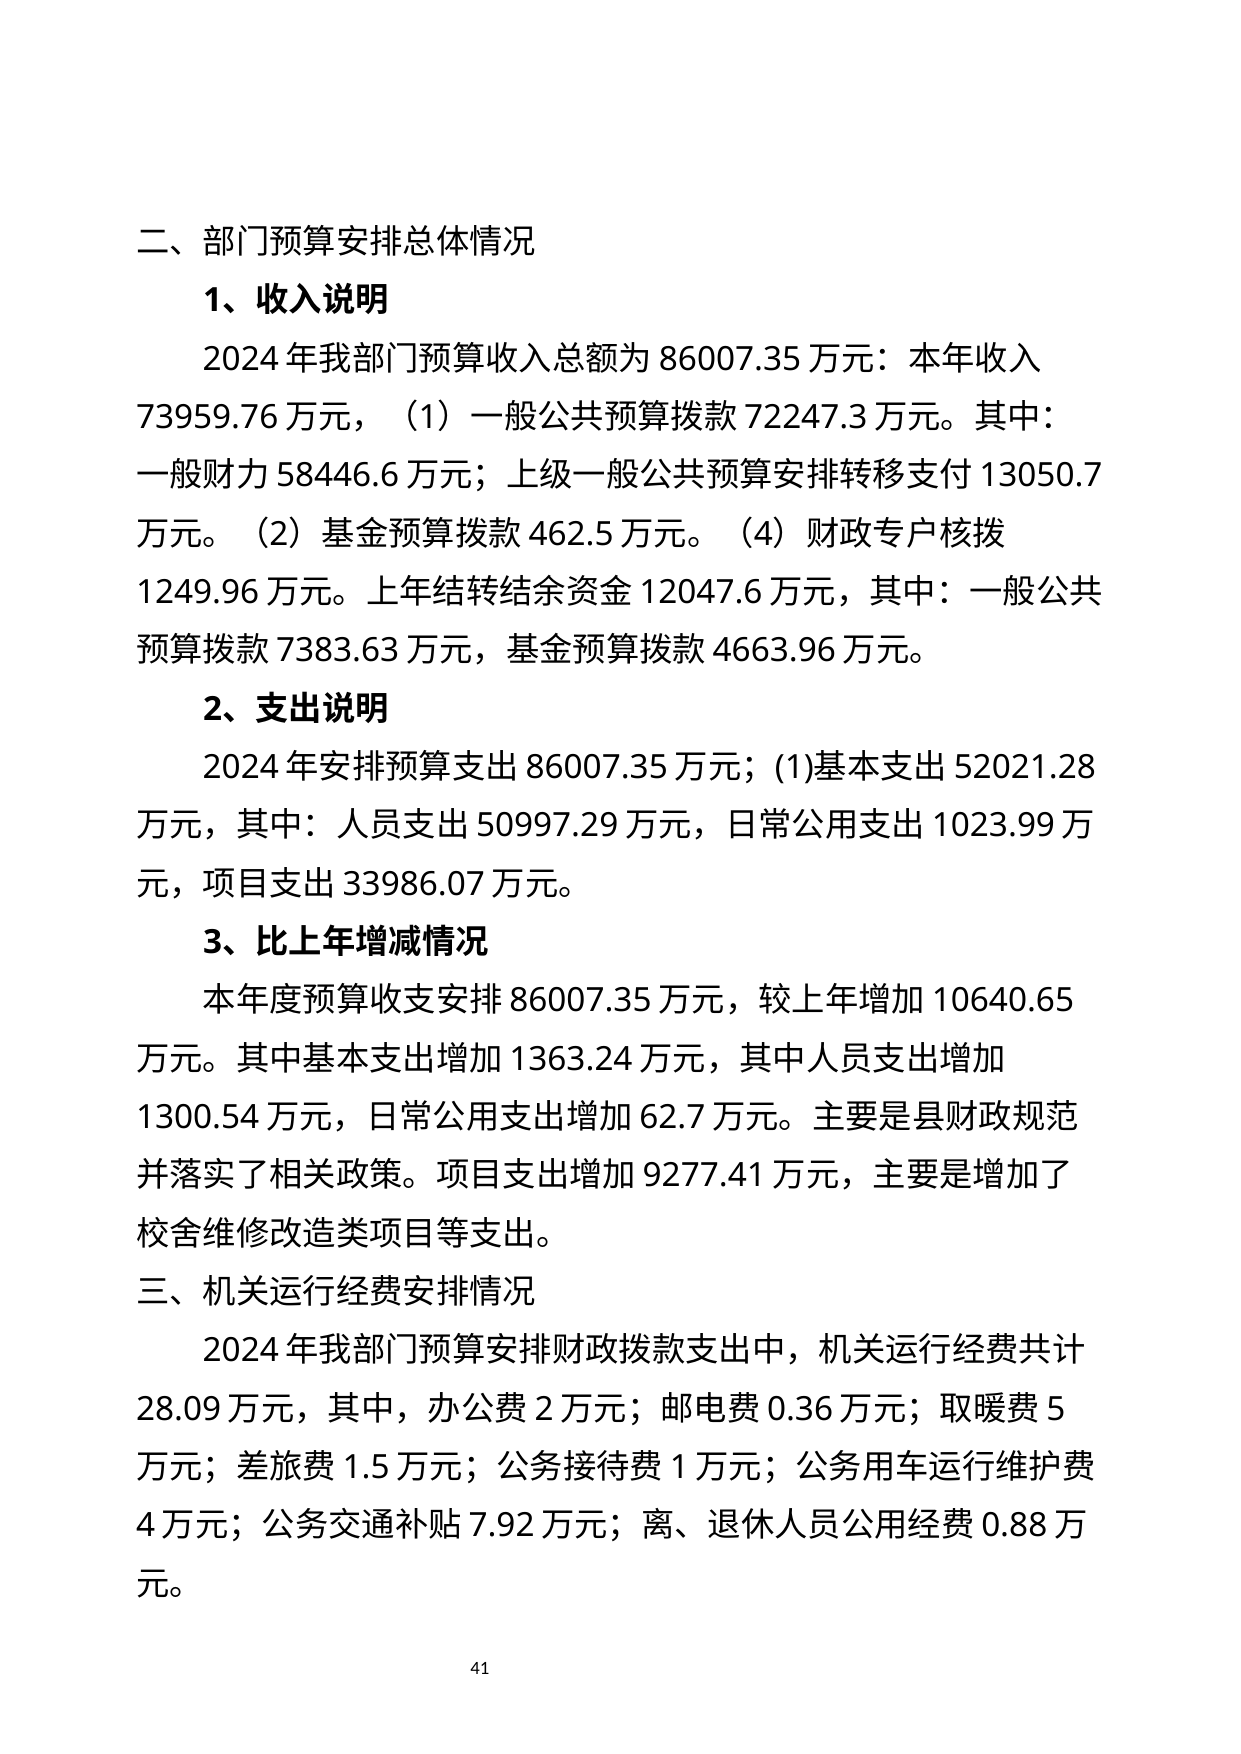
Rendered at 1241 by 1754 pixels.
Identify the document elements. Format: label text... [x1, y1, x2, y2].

text 本年度预算收支安排86007.35万元，较上年增加10640.65万元。其中基本支出增加1363.24万元，其中人员支出增加1300.54万元，日常公用支出增加62.7万元。主要是县财政规范并落实了相关政策。项目支出增加9277.41万元，主要是增加了校舍维修改造类项目等支出。 [136, 965, 1104, 1257]
text 2、支出说明 [136, 673, 1104, 732]
text 2024年安排预算支出86007.35万元；(1)基本支出52021.28万元，其中：人员支出50997.29万元，日常公用支出1023.99万元，项目支出33986.07万元。 [136, 732, 1104, 907]
text 2024年我部门预算安排财政拨款支出中，机关运行经费共计28.09万元，其中，办公费2万元；邮电费0.36万元；取暖费5万元；差旅费1.5万元；公务接待费1万元；公务用车运行维护费4万元；公务交通补贴7.92万元；离、退休人员公用经费0.88万元。 [136, 1315, 1104, 1607]
text 二、部门预算安排总体情况 [136, 207, 1104, 265]
list 比上年增减情况 [136, 907, 1104, 965]
text 三、机关运行经费安排情况 [136, 1257, 1104, 1315]
text 2024年我部门预算收入总额为86007.35万元：本年收入73959.76万元，（1）一般公共预算拨款72247.3万元。其中：一般财力58446.6万元；上级一般公共预算安排转移支付13050.7万元。（2）基金预算拨款462.5万元。（4）财政专户核拨1249.96万元。上年结转结余资金12047.6万元，其中：一般公共预算拨款7383.63万元，基金预算拨款4663.96万元。 [136, 323, 1104, 673]
text 1、收入说明 [136, 265, 1104, 323]
